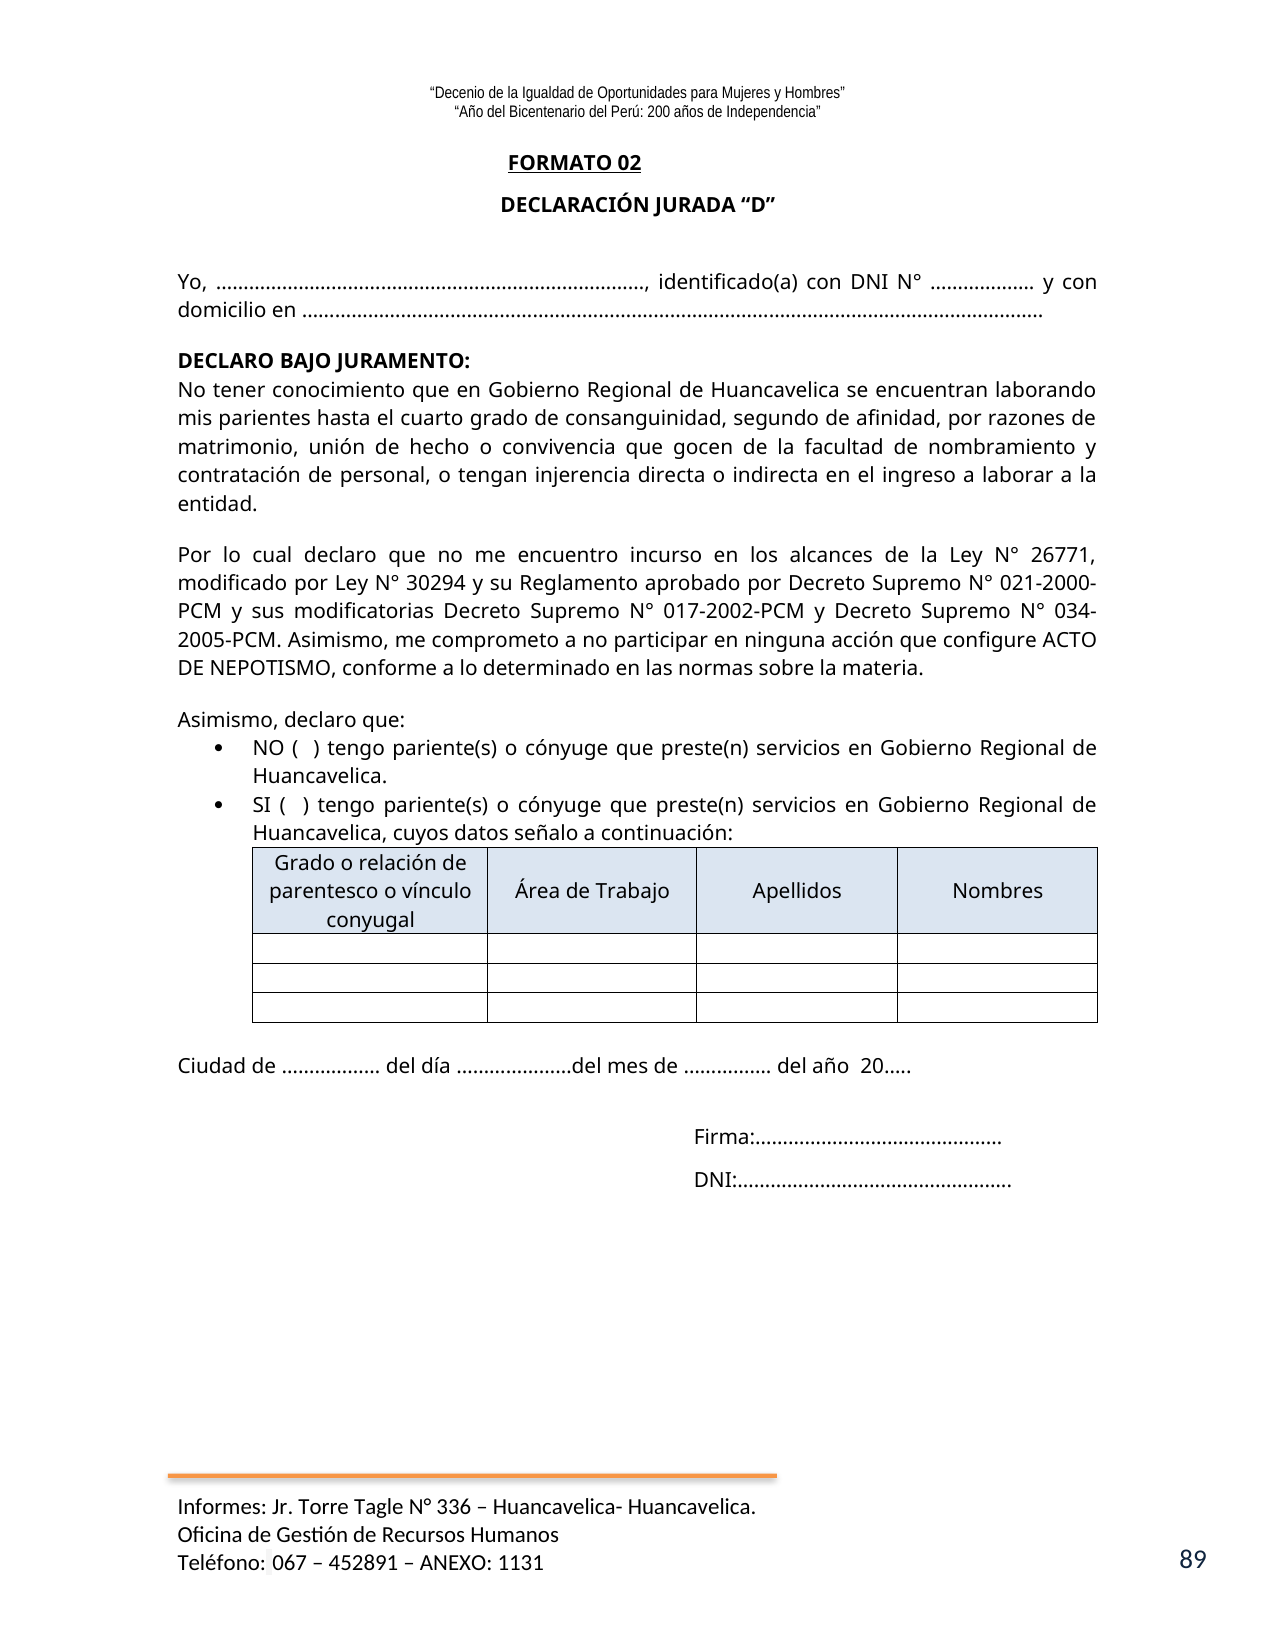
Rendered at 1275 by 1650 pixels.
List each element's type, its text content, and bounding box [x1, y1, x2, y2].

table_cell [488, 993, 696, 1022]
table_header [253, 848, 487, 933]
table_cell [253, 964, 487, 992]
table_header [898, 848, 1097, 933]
list NO ( ) tengo pariente(s) o cónyuge que preste(n) servicios en Gobierno Regional de Huancavelica. [215, 733, 1098, 790]
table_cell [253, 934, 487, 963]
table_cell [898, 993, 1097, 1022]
text DECLARO BAJO JURAMENTO: [177, 346, 1098, 375]
text DECLARACIÓN JURADA “D” [177, 190, 1098, 219]
text Por lo cual declaro que no me encuentro incurso en los alcances de la Ley N° 26771, modificado por Ley N° 30294 y su Reglamento aprobado por Decreto Supremo N° 021-2000-PCM y sus modificatorias Decreto Supremo N° 017-2002-PCM y Decreto Supremo N° 034-2005-PCM. Asimismo, me comprometo a no participar en ninguna acción que configure ACTO DE NEPOTISMO, conforme a lo determinado en las normas sobre la materia. [177, 540, 1098, 682]
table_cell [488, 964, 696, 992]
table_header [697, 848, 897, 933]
text No tener conocimiento que en Gobierno Regional de Huancavelica se encuentran laborando mis parientes hasta el cuarto grado de consanguinidad, segundo de afinidad, por razones de matrimonio, unión de hecho o convivencia que gocen de la facultad de nombramiento y contratación de personal, o tengan injerencia directa o indirecta en el ingreso a laborar a la entidad. [177, 375, 1098, 517]
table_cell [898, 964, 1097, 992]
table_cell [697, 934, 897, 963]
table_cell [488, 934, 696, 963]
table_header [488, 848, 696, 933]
text FORMATO 02 [177, 148, 1098, 176]
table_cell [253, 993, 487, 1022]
text DNI:………………………………………….. [620, 1165, 1098, 1193]
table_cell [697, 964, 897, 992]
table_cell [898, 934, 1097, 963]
text Asimismo, declaro que: [177, 705, 1098, 733]
text Ciudad de ……………… del día …………………del mes de ……………. del año 20….. [177, 1051, 1098, 1079]
text Firma:……………………………………… [620, 1122, 1098, 1151]
list SI ( ) tengo pariente(s) o cónyuge que preste(n) servicios en Gobierno Regional de Huancavelica, cuyos datos señalo a continuación: [215, 790, 1098, 847]
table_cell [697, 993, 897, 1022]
text Yo, ……………………………………………………………………, identificado(a) con DNI N° ………………. y con domicilio en …………………………………………………….……………………………………………………………….. [177, 267, 1098, 324]
